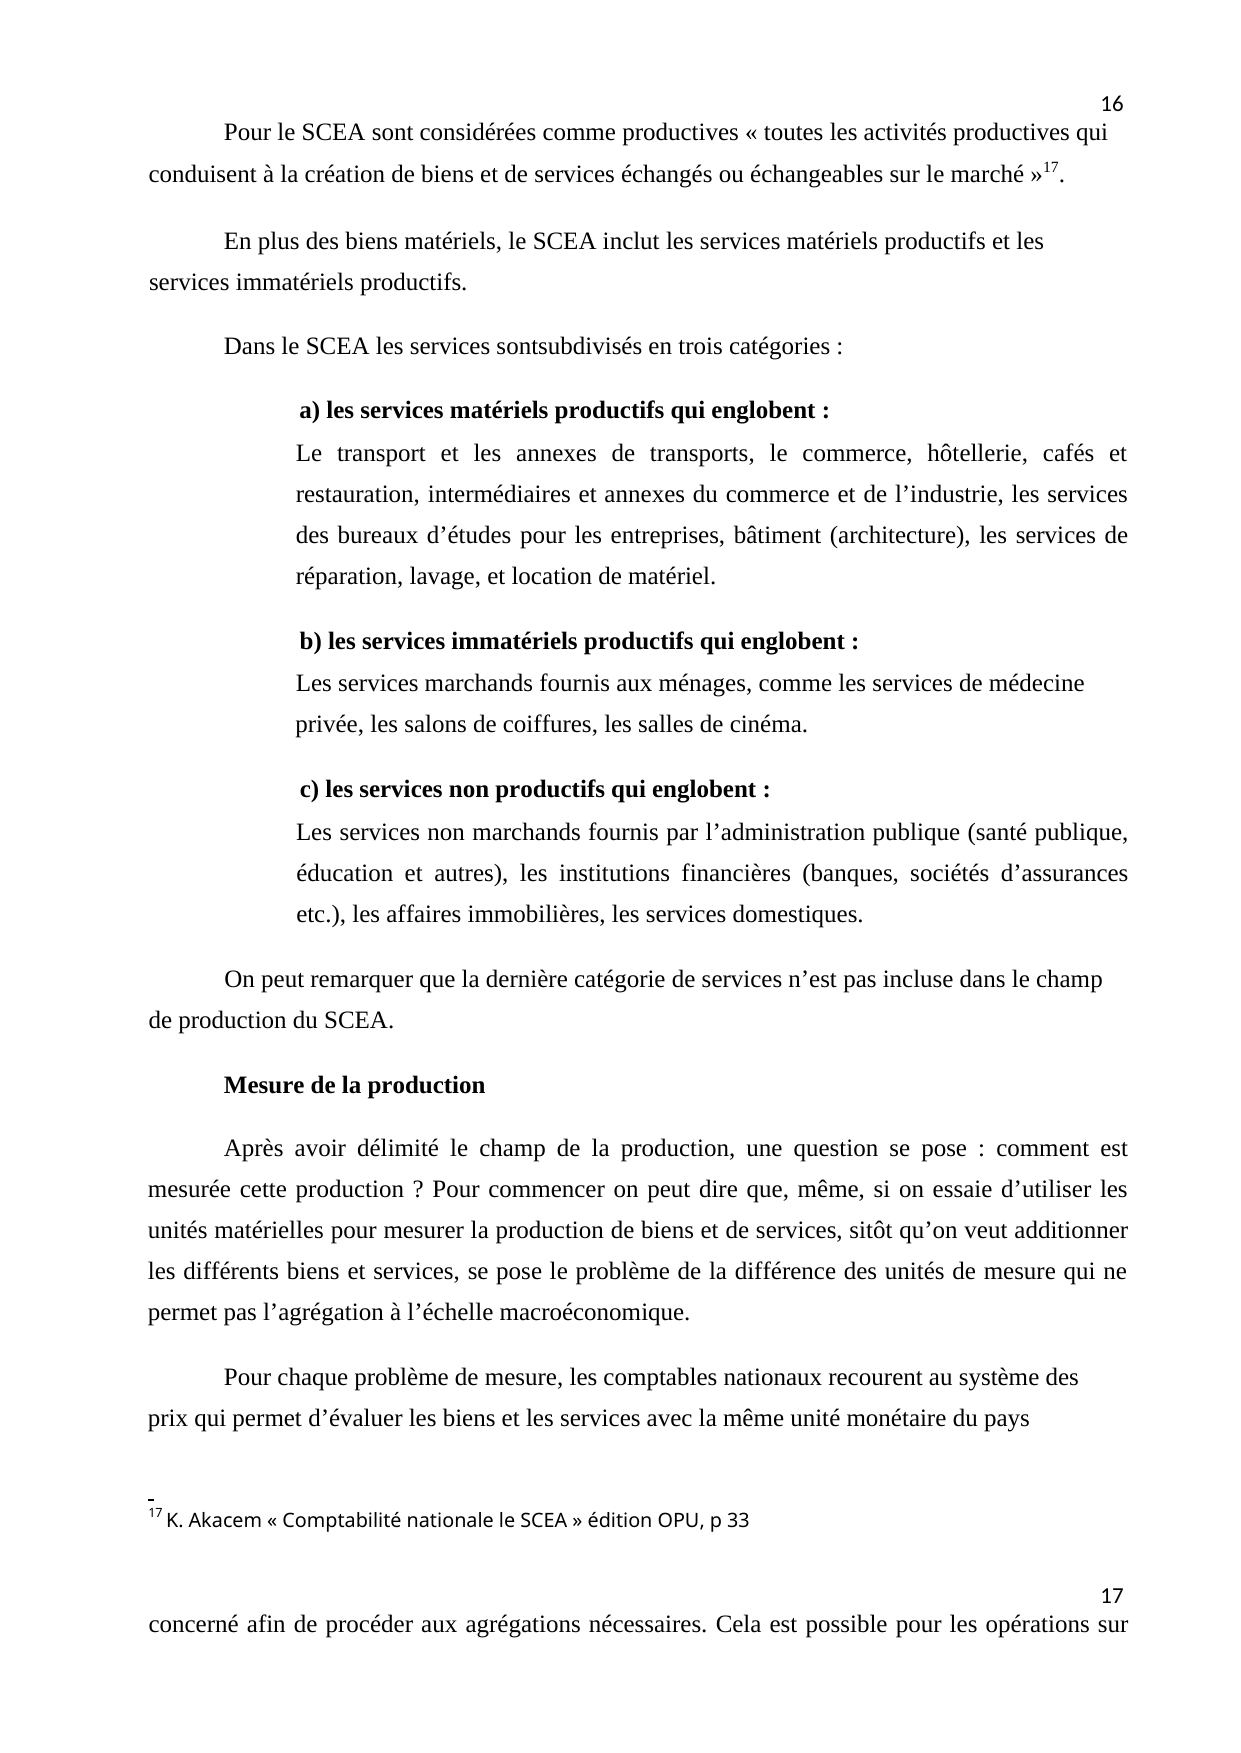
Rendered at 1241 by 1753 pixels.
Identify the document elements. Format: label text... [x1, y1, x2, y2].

text Les services marchands fournis aux ménages, comme les services de médecine privée, les salons de coiffures, les salles de cinéma. [295, 668, 1129, 738]
text 17 K. Akacem « Comptabilité nationale le SCEA » édition OPU, p 33 [148, 1504, 1202, 1534]
text 17 [47, 1581, 1123, 1609]
text Dans le SCEA les services sontsubdivisés en trois catégories : [224, 331, 1202, 360]
text a) les services matériels productifs qui englobent : [299, 395, 1202, 424]
text b) les services immatériels productifs qui englobent : [299, 626, 1202, 654]
text Pour le SCEA sont considérées comme productives « toutes les activités productives qui conduisent à la création de biens et de services échangés ou échangeables sur le marché »17. [148, 117, 1129, 189]
text En plus des biens matériels, le SCEA inclut les services matériels productifs et les services immatériels productifs. [149, 226, 1129, 296]
text 16 [47, 89, 1123, 117]
text Les services non marchands fournis par l’administration publique (santé publique, éducation et autres), les institutions financières (banques, sociétés d’assurances etc.), les affaires immobilières, les services domestiques. [296, 817, 1129, 928]
text On peut remarquer que la dernière catégorie de services n’est pas incluse dans le champ de production du SCEA. [148, 964, 1129, 1034]
text c) les services non productifs qui englobent : [299, 774, 1202, 803]
text Pour chaque problème de mesure, les comptables nationaux recourent au système des prix qui permet d’évaluer les biens et les services avec la même unité monétaire du pays [148, 1362, 1129, 1432]
text Mesure de la production [224, 1070, 1202, 1098]
text Après avoir délimité le champ de la production, une question se pose : comment est mesurée cette production ? Pour commencer on peut dire que, même, si on essaie d’utiliser les unités matérielles pour mesurer la production de biens et de services, sitôt qu’on veut additionner les différents biens et services, se pose le problème de la différence des unités de mesure qui ne permet pas l’agrégation à l’échelle macroéconomique. [148, 1133, 1129, 1326]
text Le transport et les annexes de transports, le commerce, hôtellerie, cafés et restauration, intermédiaires et annexes du commerce et de l’industrie, les services des bureaux d’études pour les entreprises, bâtiment (architecture), les services de réparation, lavage, et location de matériel. [296, 438, 1129, 589]
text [148, 1609, 1129, 1638]
